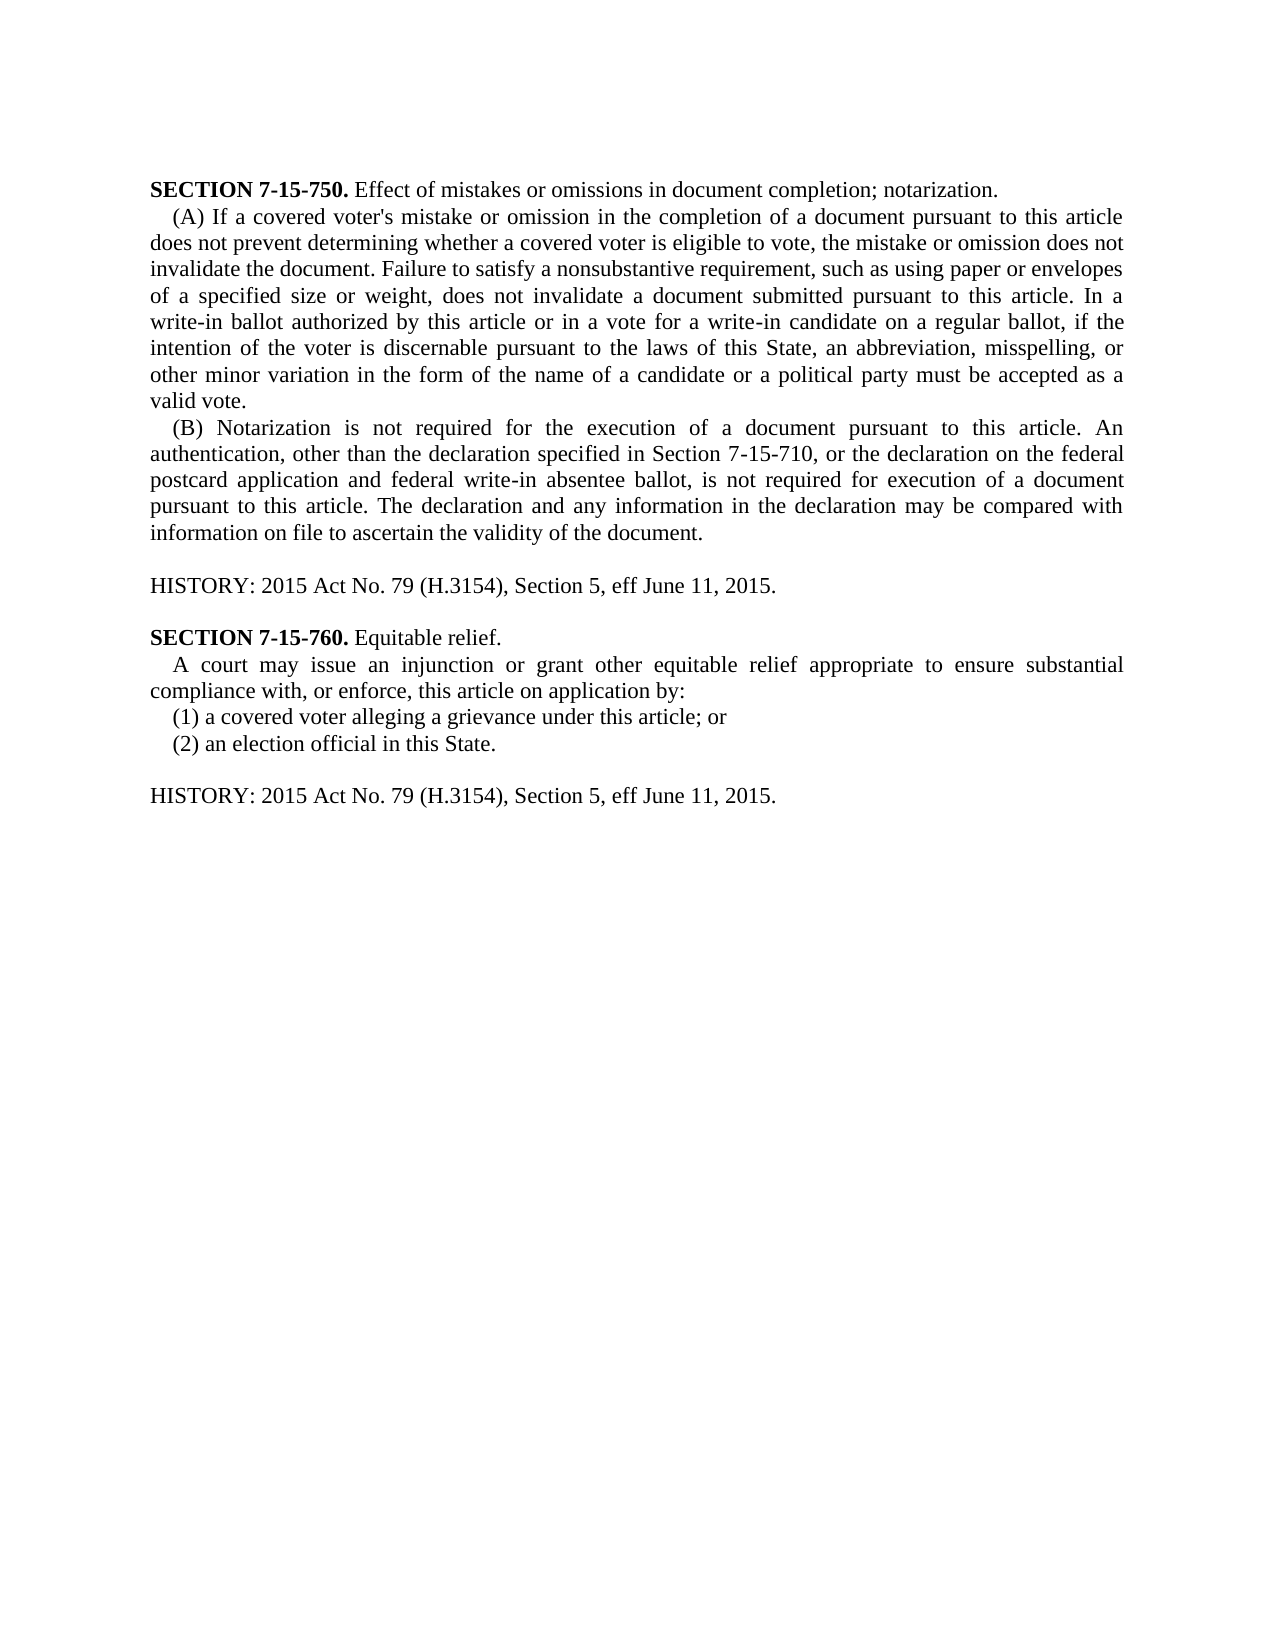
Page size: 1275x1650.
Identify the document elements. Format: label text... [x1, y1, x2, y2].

text (1) a covered voter alleging a grievance under this article; or [150, 703, 1125, 730]
text HISTORY: 2015 Act No. 79 (H.3154), Section 5, eff June 11, 2015. [150, 572, 1125, 598]
text (A) If a covered voter's mistake or omission in the completion of a document pursuant to this article does not prevent determining whether a covered voter is eligible to vote, the mistake or omission does not invalidate the document. Failure to satisfy a nonsubstantive requirement, such as using paper or envelopes of a specified size or weight, does not invalidate a document submitted pursuant to this article. In a write-in ballot authorized by this article or in a vote for a write-in candidate on a regular ballot, if the intention of the voter is discernable pursuant to the laws of this State, an abbreviation, misspelling, or other minor variation in the form of the name of a candidate or a political party must be accepted as a valid vote. [150, 203, 1125, 413]
text (2) an election official in this State. [150, 730, 1125, 756]
text HISTORY: 2015 Act No. 79 (H.3154), Section 5, eff June 11, 2015. [150, 782, 1125, 809]
text SECTION 7-15-760. Equitable relief. [150, 624, 1125, 651]
text A court may issue an injunction or grant other equitable relief appropriate to ensure substantial compliance with, or enforce, this article on application by: [150, 651, 1125, 703]
text (B) Notarization is not required for the execution of a document pursuant to this article. An authentication, other than the declaration specified in Section 7-15-710, or the declaration on the federal postcard application and federal write-in absentee ballot, is not required for execution of a document pursuant to this article. The declaration and any information in the declaration may be compared with information on file to ascertain the validity of the document. [150, 413, 1125, 545]
text SECTION 7-15-750. Effect of mistakes or omissions in document completion; notarization. [150, 176, 1125, 203]
